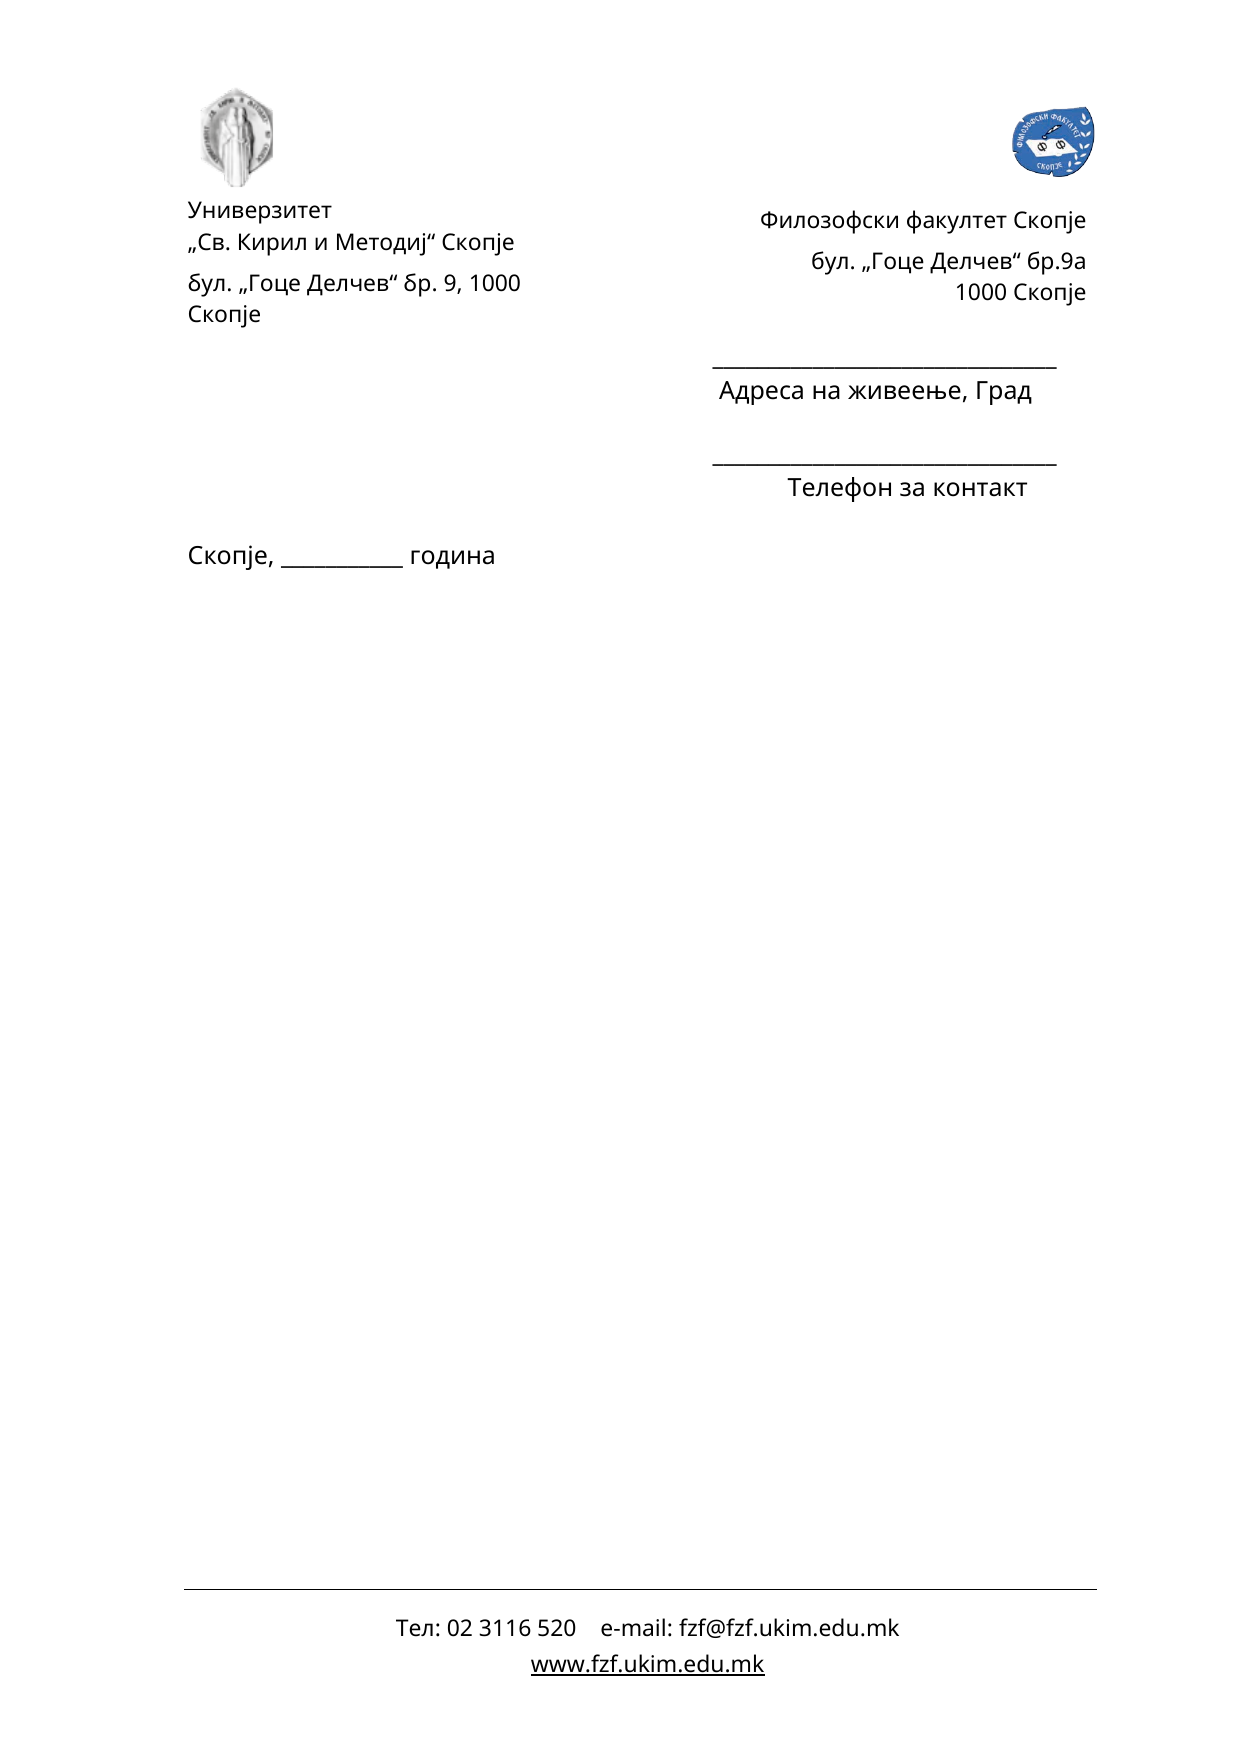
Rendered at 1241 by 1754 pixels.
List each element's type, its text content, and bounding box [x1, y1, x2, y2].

picture [187, 83, 284, 192]
text Скопје, ___________ година [187, 538, 1107, 572]
text _______________________________ [187, 436, 1107, 470]
picture [1003, 95, 1102, 188]
text Телефон за контакт [187, 470, 1107, 504]
text Адреса на живеење, Град [187, 373, 1107, 407]
text _______________________________ [187, 217, 1107, 373]
